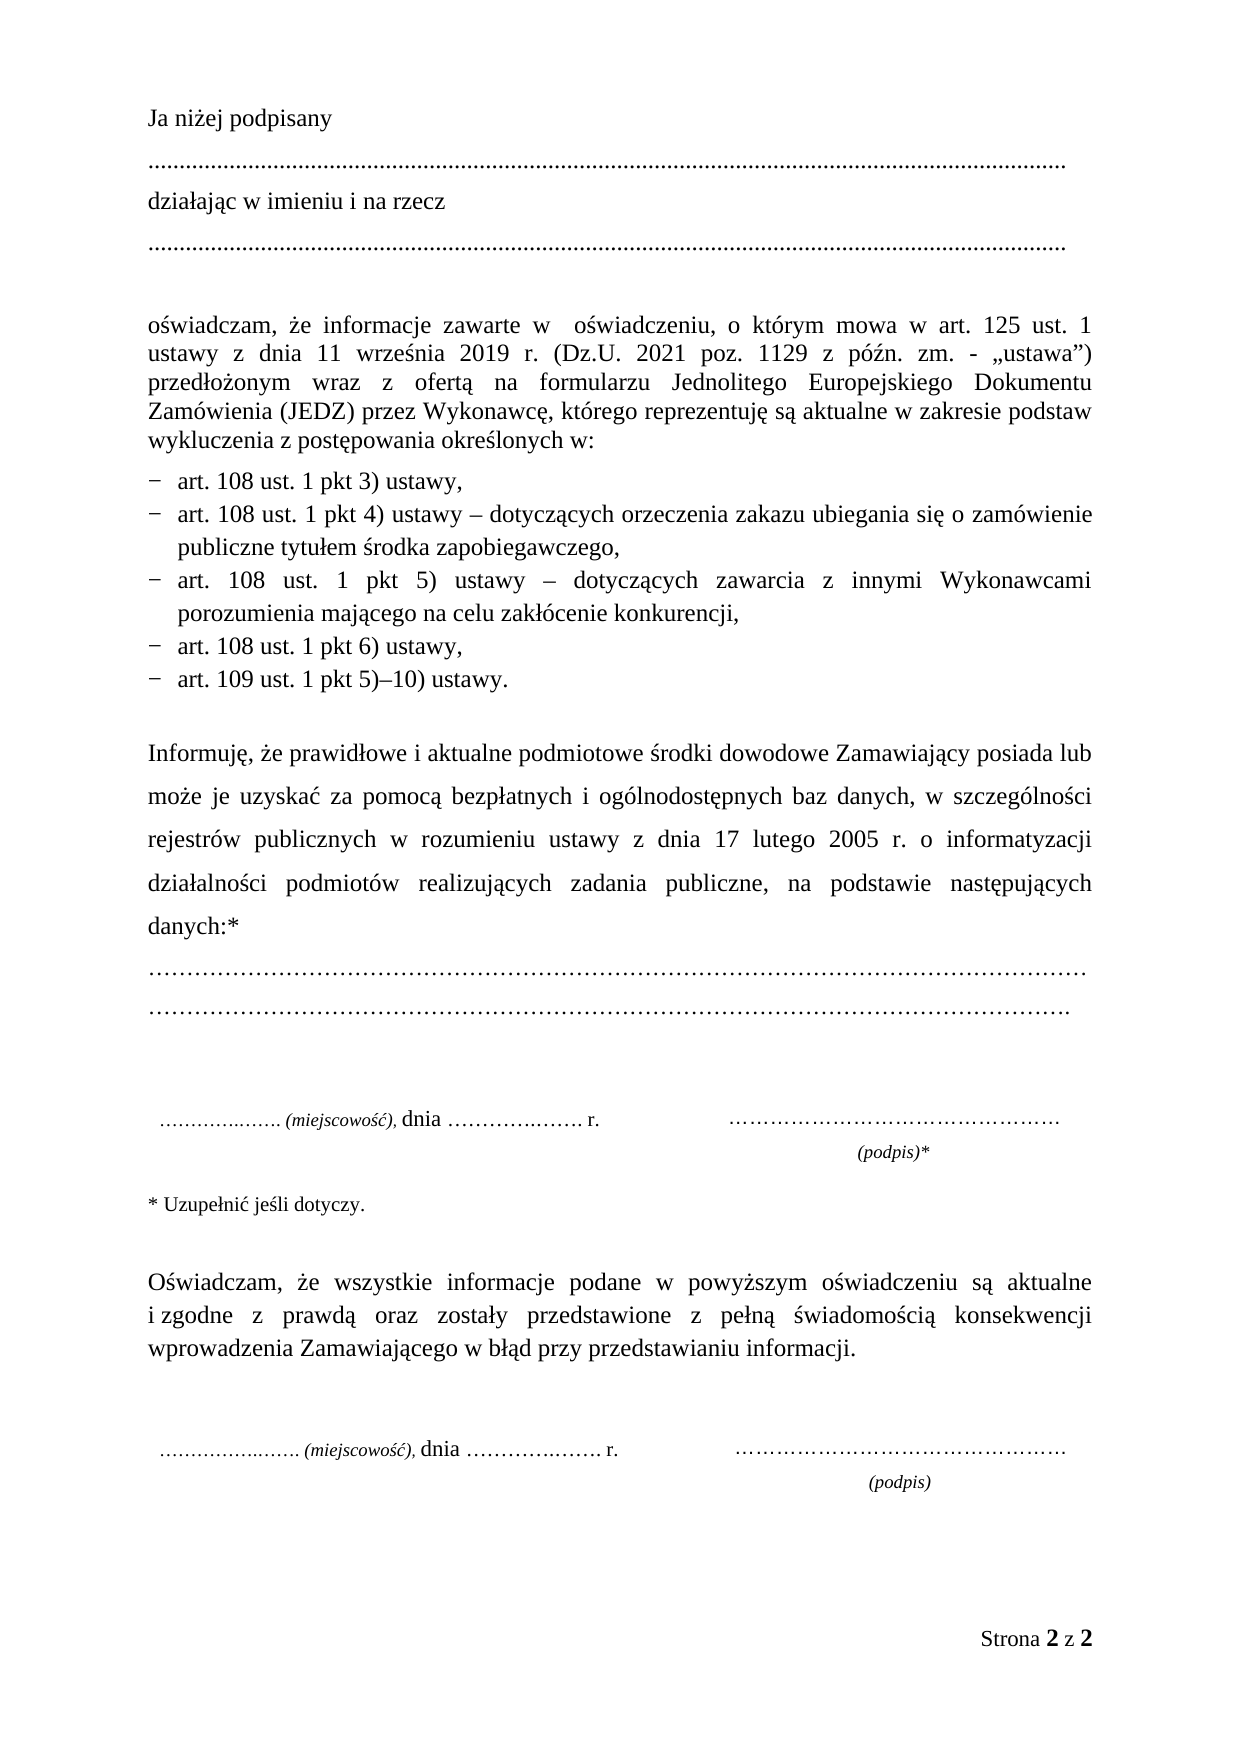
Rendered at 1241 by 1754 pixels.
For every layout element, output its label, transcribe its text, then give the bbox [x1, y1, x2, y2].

table_header ………….……. (miejscowość), dnia ………….……. r. [148, 1105, 704, 1192]
list art. 108 ust. 1 pkt 5) ustawy – dotyczących zawarcia z innymi Wykonawcami porozumienia mającego na celu zakłócenie konkurencji, [148, 565, 1093, 627]
text Oświadczam, że wszystkie informacje podane w powyższym oświadczeniu są aktualne i zgodne z prawdą oraz zostały przedstawione z pełną świadomością konsekwencji wprowadzenia Zamawiającego w błąd przy przedstawianiu informacji. [148, 1267, 1093, 1362]
list art. 109 ust. 1 pkt 5)–10) ustawy. [148, 664, 1093, 693]
text ................................................................................................................................................... [148, 145, 1093, 173]
text ................................................................................................................................................... [148, 227, 1093, 256]
text Informuję, że prawidłowe i aktualne podmiotowe środki dowodowe Zamawiający posiada lub może je uzyskać za pomocą bezpłatnych i ogólnodostępnych baz danych, w szczególności rejestrów publicznych w rozumieniu ustawy z dnia 17 lutego 2005 r. o informatyzacji działalności podmiotów realizujących zadania publiczne, na podstawie następujących danych:* [148, 738, 1093, 939]
text Ja niżej podpisany [148, 103, 1093, 132]
list art. 108 ust. 1 pkt 6) ustawy, [148, 631, 1093, 660]
text oświadczam, że informacje zawarte w oświadczeniu, o którym mowa w art. 125 ust. 1 ustawy z dnia 11 września 2019 r. (Dz.U. 2021 poz. 1129 z późn. zm. - „ustawa”) przedłożonym wraz z ofertą na formularzu Jednolitego Europejskiego Dokumentu Zamówienia (JEDZ) przez Wykonawcę, którego reprezentuję są aktualne w zakresie podstaw wykluczenia z postępowania określonych w: [148, 310, 1093, 453]
list art. 108 ust. 1 pkt 3) ustawy, [148, 466, 1093, 495]
text ………………………………………………………………………………………………………………………………………………………………………………………………………………………. [148, 954, 1093, 1020]
table_header …………….……. (miejscowość), dnia ………….……. r. [148, 1435, 709, 1569]
text działając w imieniu i na rzecz [148, 186, 1093, 215]
text * Uzupełnić jeśli dotyczy. [148, 1192, 1093, 1216]
table_header ………………………………………… (podpis) [709, 1435, 1093, 1569]
table_header ………………………………………… (podpis)* [704, 1105, 1085, 1192]
list art. 108 ust. 1 pkt 4) ustawy – dotyczących orzeczenia zakazu ubiegania się o zamówienie publiczne tytułem środka zapobiegawczego, [148, 499, 1093, 561]
